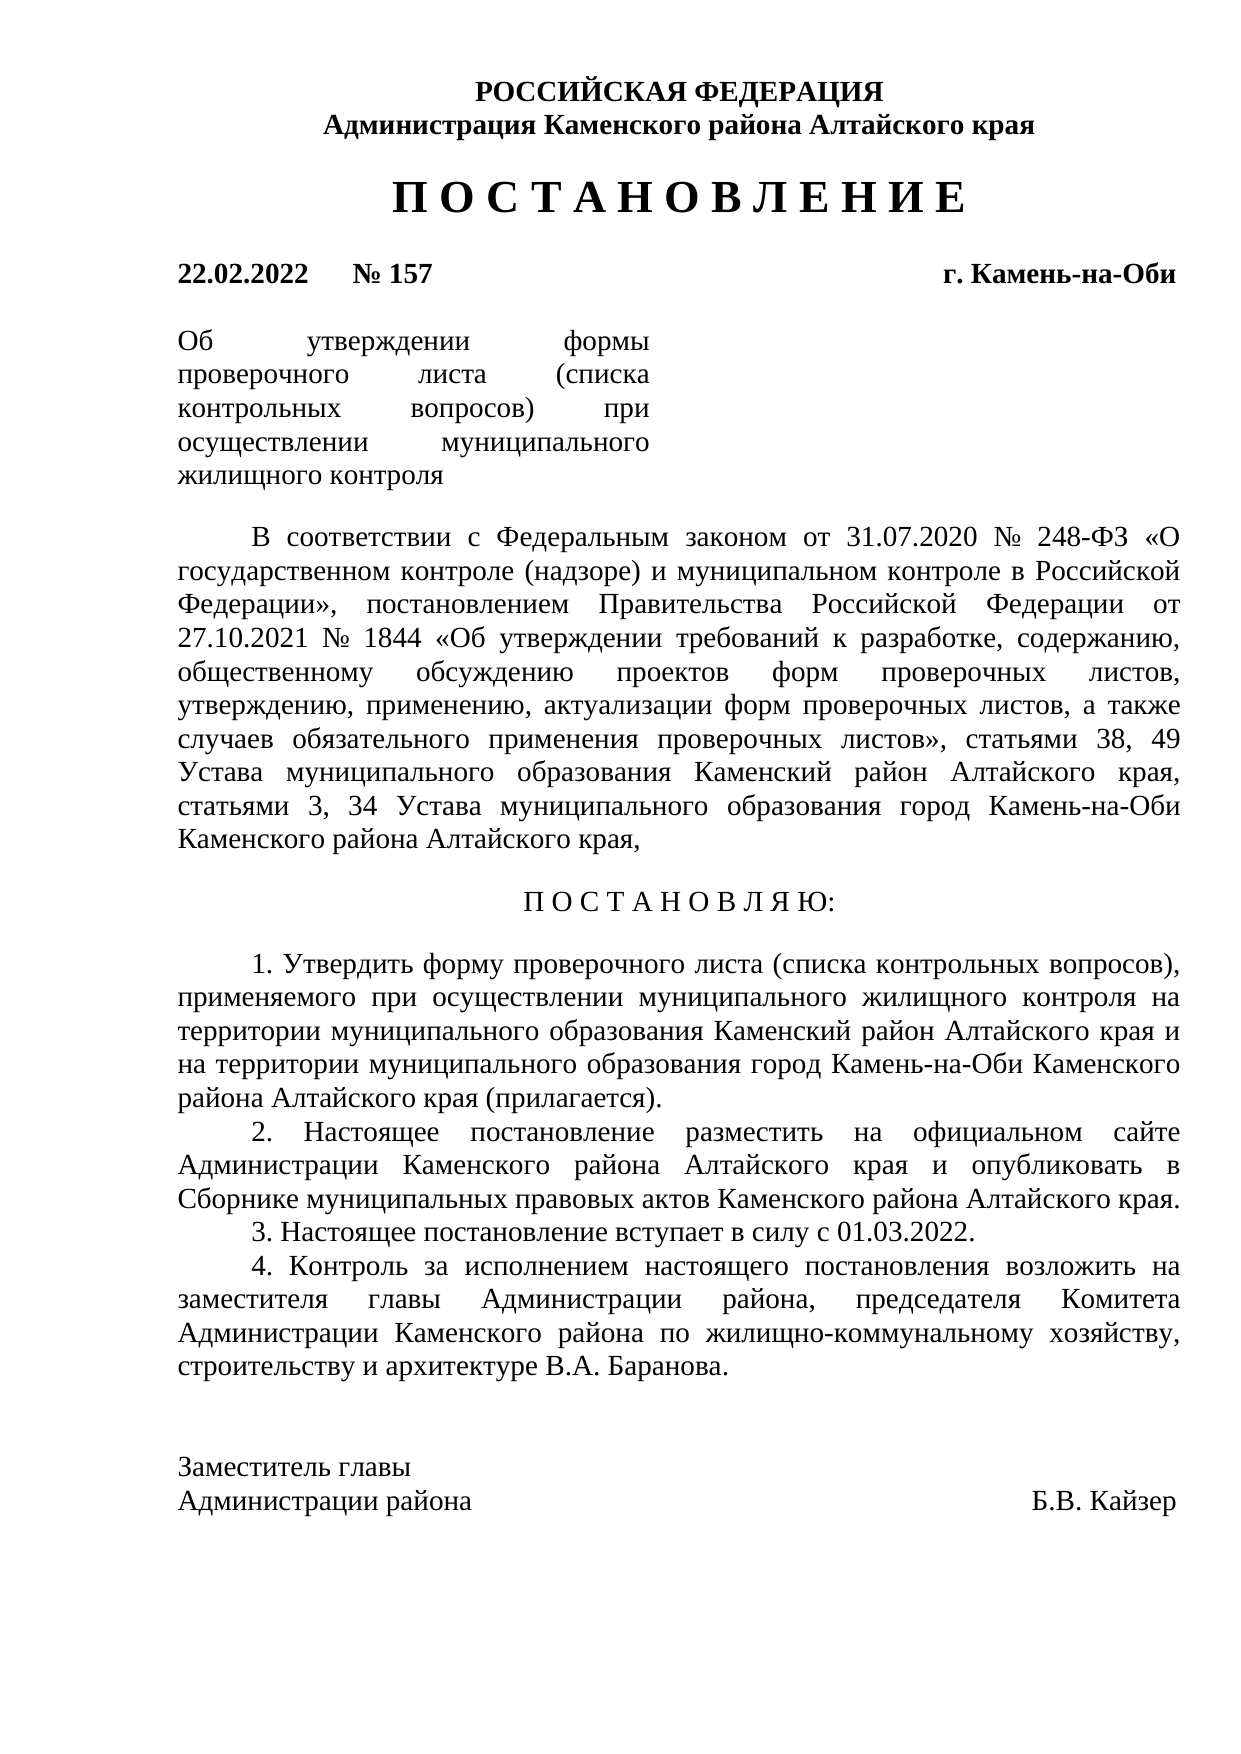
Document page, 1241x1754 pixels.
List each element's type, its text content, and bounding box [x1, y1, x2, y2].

text 2. Настоящее постановление разместить на официальном сайте Администрации Каменского района Алтайского края и опубликовать в Сборнике муниципальных правовых актов Каменского района Алтайского края. [177, 1114, 1181, 1214]
text 1. Утвердить форму проверочного листа (списка контрольных вопросов), применяемого при осуществлении муниципального жилищного контроля на территории муниципального образования Каменский район Алтайского края и на территории муниципального образования город Камень-на-Оби Каменского района Алтайского края (прилагается). [177, 946, 1181, 1114]
text П О С Т А Н О В Л Я Ю: [177, 884, 1181, 917]
text 4. Контроль за исполнением настоящего постановления возложить на заместителя главы Администрации района, председателя Комитета Администрации Каменского района по жилищно-коммунальному хозяйству, строительству и архитектуре В.А. Баранова. [177, 1248, 1181, 1382]
text Заместитель главы [177, 1449, 1181, 1483]
subtitle П О С Т А Н О В Л Е Н И Е [177, 170, 1181, 222]
text В соответствии с Федеральным законом от 31.07.2020 № 248-ФЗ «О государственном контроле (надзоре) и муниципальном контроле в Российской Федерации», постановлением Правительства Российской Федерации от 27.10.2021 № 1844 «Об утверждении требований к разработке, содержанию, общественному обсуждению проектов форм проверочных листов, утверждению, применению, актуализации форм проверочных листов, а также случаев обязательного применения проверочных листов», статьями 38, 49 Устава муниципального образования Каменский район Алтайского края, статьями 3, 34 Устава муниципального образования город Камень-на-Оби Каменского района Алтайского края, [177, 519, 1181, 855]
subtitle Администрация Каменского района Алтайского края [177, 107, 1181, 141]
text 3. Настоящее постановление вступает в силу с 01.03.2022. [177, 1214, 1181, 1248]
text Об утверждении формы проверочного листа (списка контрольных вопросов) при осуществлении муниципального жилищного контроля [177, 323, 650, 491]
title РОССИЙСКАЯ ФЕДЕРАЦИЯ [177, 74, 1181, 107]
text Администрации района Б.В. Кайзер [177, 1483, 1181, 1516]
text 22.02.2022 № 157 г. Камень-на-Оби [177, 256, 1181, 289]
